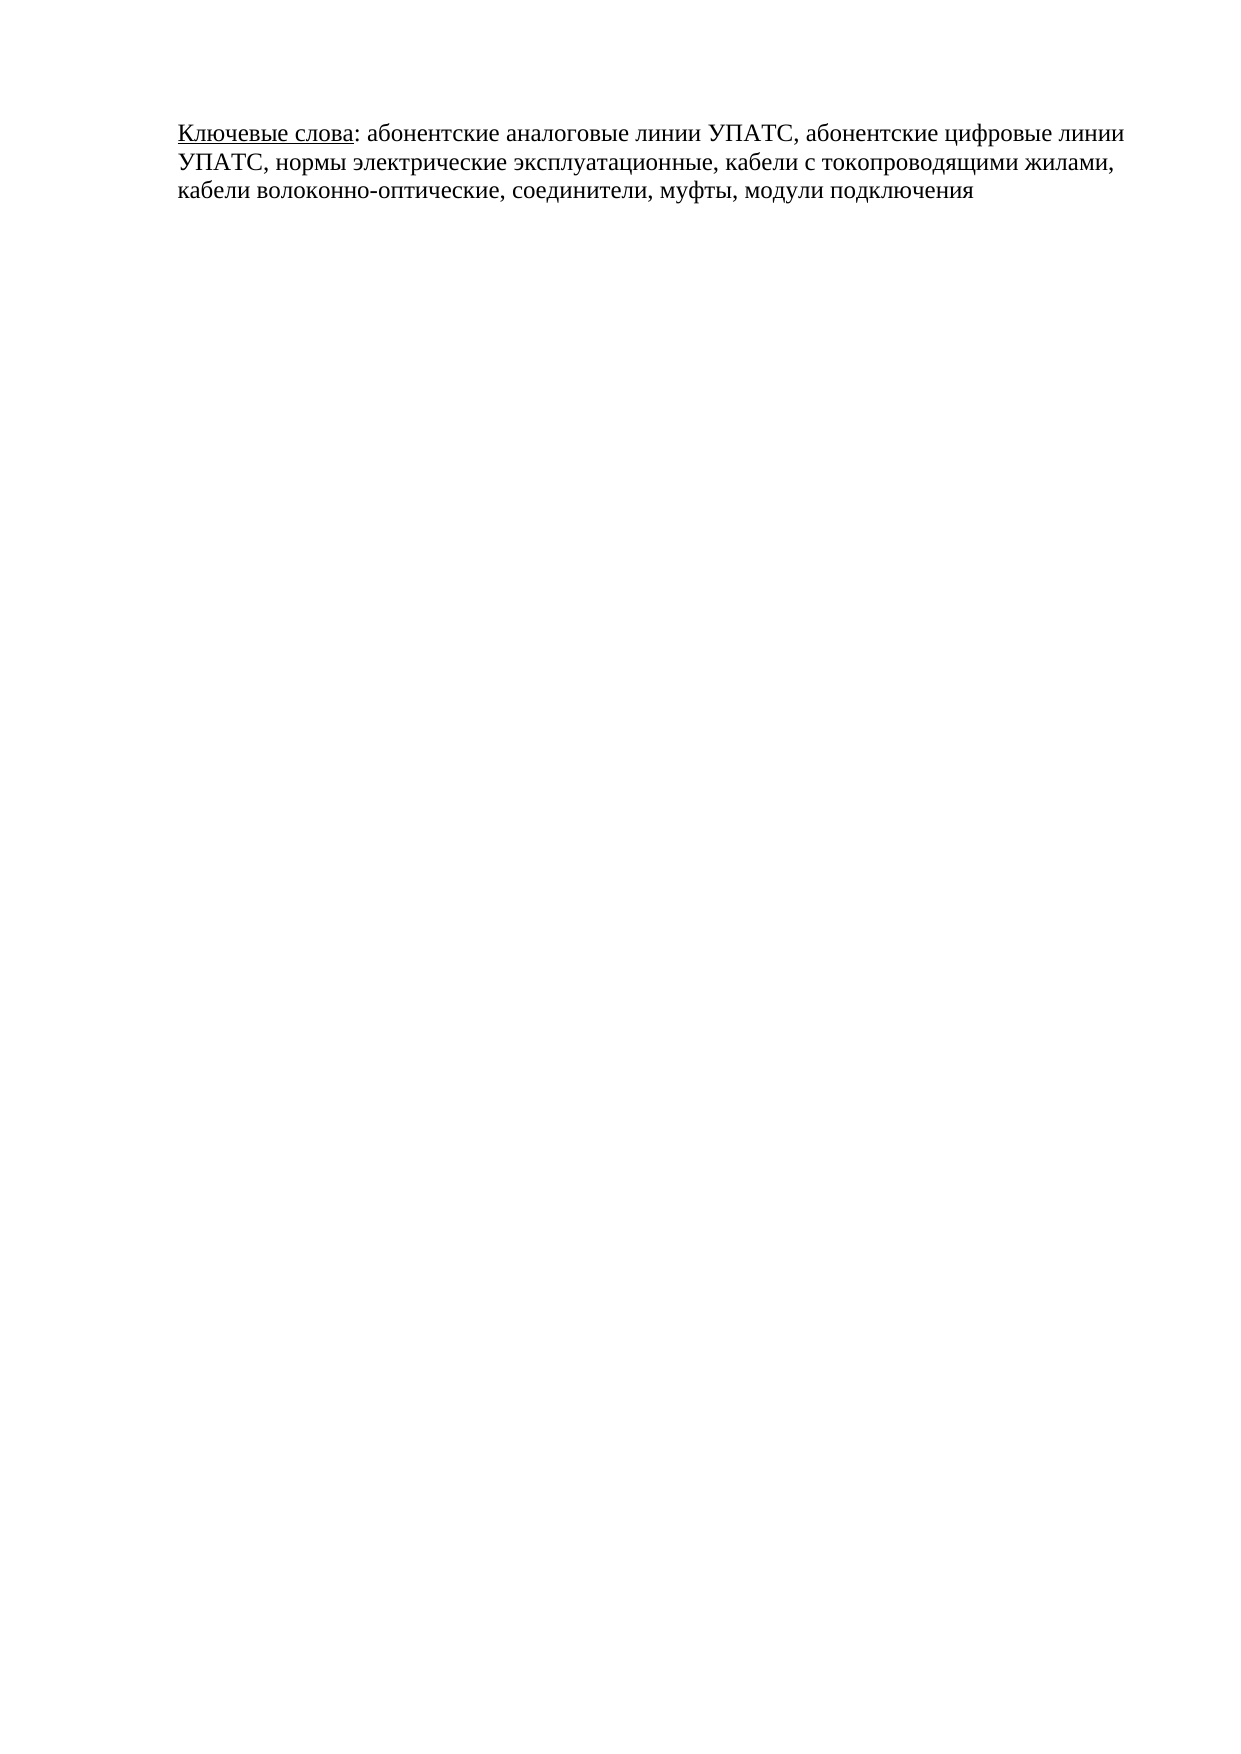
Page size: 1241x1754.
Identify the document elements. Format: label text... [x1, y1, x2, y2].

text Ключевые слова: абонентские аналоговые линии УПАТС, абонентские цифровые линии УПАТС, нормы электрические эксплуатационные, кабели с токопроводящими жилами, кабели волоконно-оптические, соединители, муфты, модули подключения [177, 118, 1152, 204]
